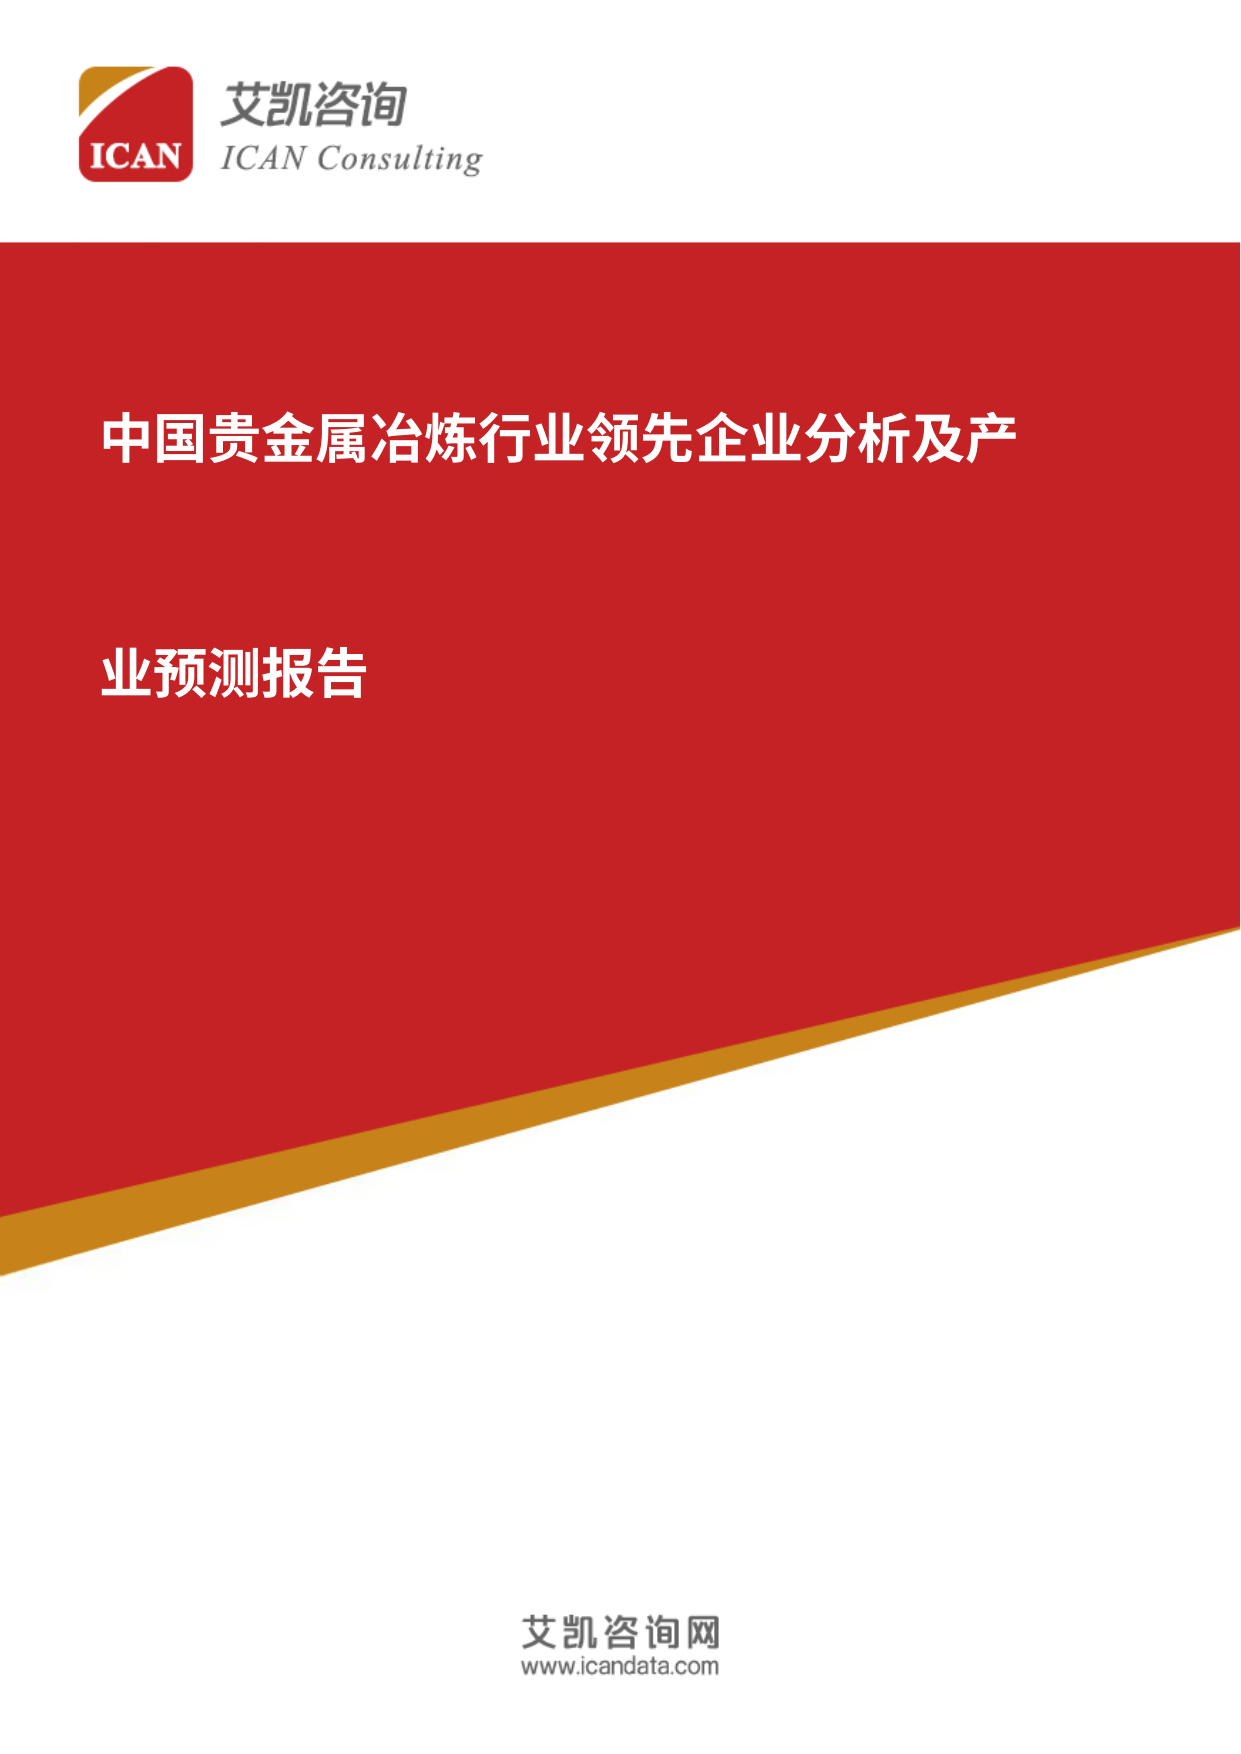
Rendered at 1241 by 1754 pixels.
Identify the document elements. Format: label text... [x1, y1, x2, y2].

subtitle 中国贵金属冶炼行业领先企业分析及产业预测报告 [99, 386, 1053, 718]
picture [0, 5, 1241, 1754]
